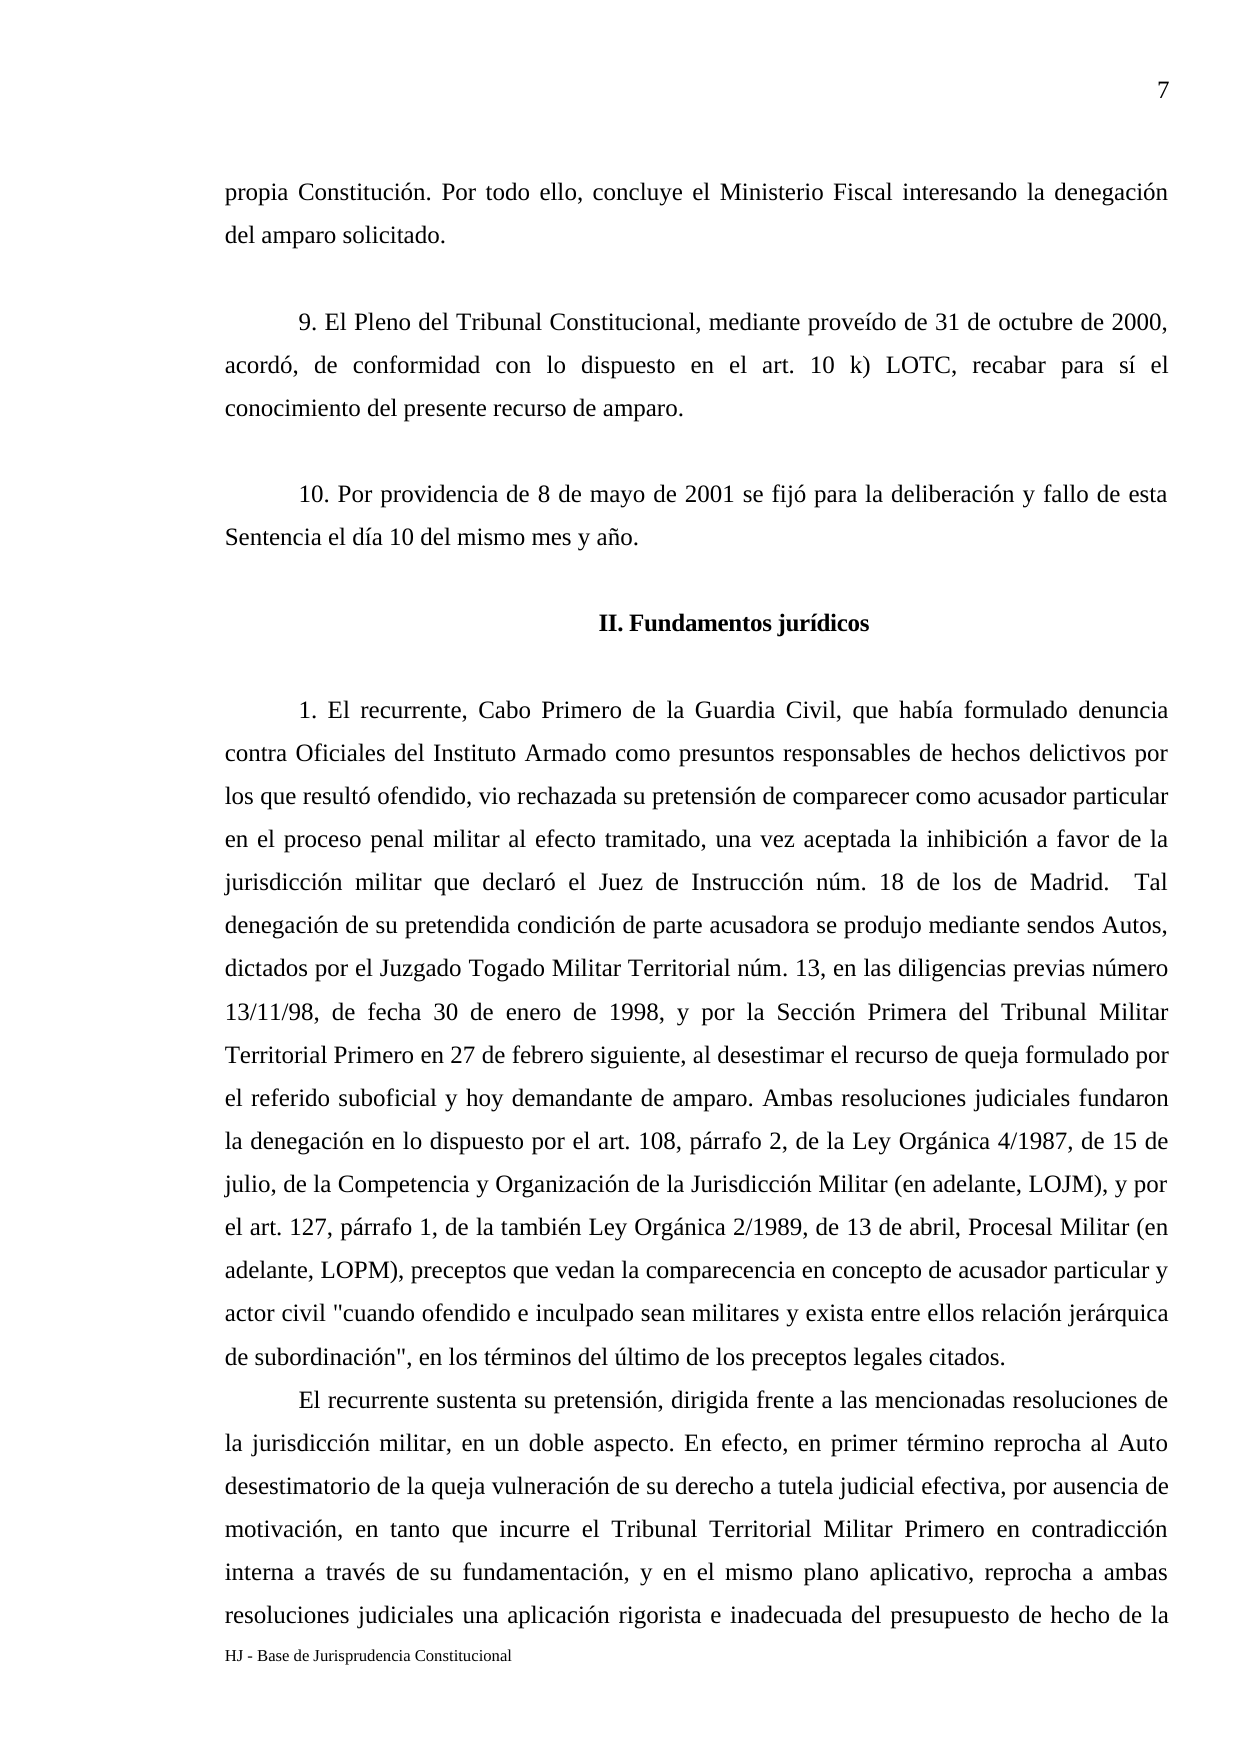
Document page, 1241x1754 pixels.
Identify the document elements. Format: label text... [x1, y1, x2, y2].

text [224, 177, 1169, 249]
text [224, 1385, 1169, 1629]
text 1. El recurrente, Cabo Primero de la Guardia Civil, que había formulado denuncia contra Oficiales del Instituto Armado como presuntos responsables de hechos delictivos por los que resultó ofendido, vio rechazada su pretensión de comparecer como acusador particular en el proceso penal militar al efecto tramitado, una vez aceptada la inhibición a favor de la jurisdicción militar que declaró el Juez de Instrucción núm. 18 de los de Madrid. Tal denegación de su pretendida condición de parte acusadora se produjo mediante sendos Autos, dictados por el Juzgado Togado Militar Territorial núm. 13, en las diligencias previas número 13/11/98, de fecha 30 de enero de 1998, y por la Sección Primera del Tribunal Militar Territorial Primero en 27 de febrero siguiente, al desestimar el recurso de queja formulado por el referido suboficial y hoy demandante de amparo. Ambas resoluciones judiciales fundaron la denegación en lo dispuesto por el art. 108, párrafo 2, de la Ley Orgánica 4/1987, de 15 de julio, de la Competencia y Organización de la Jurisdicción Militar (en adelante, LOJM), y por el art. 127, párrafo 1, de la también Ley Orgánica 2/1989, de 13 de abril, Procesal Militar (en adelante, LOPM), preceptos que vedan la comparecencia en concepto de acusador particular y actor civil "cuando ofendido e inculpado sean militares y exista entre ellos relación jerárquica de subordinación", en los términos del último de los preceptos legales citados. [224, 695, 1169, 1370]
text 9. El Pleno del Tribunal Constitucional, mediante proveído de 31 de octubre de 2000, acordó, de conformidad con lo dispuesto en el art. 10 k) LOTC, recabar para sí el conocimiento del presente recurso de amparo. [224, 307, 1169, 422]
subtitle II. Fundamentos jurídicos [224, 608, 1169, 637]
text 10. Por providencia de 8 de mayo de 2001 se fijó para la deliberación y fallo de esta Sentencia el día 10 del mismo mes y año. [224, 479, 1169, 551]
